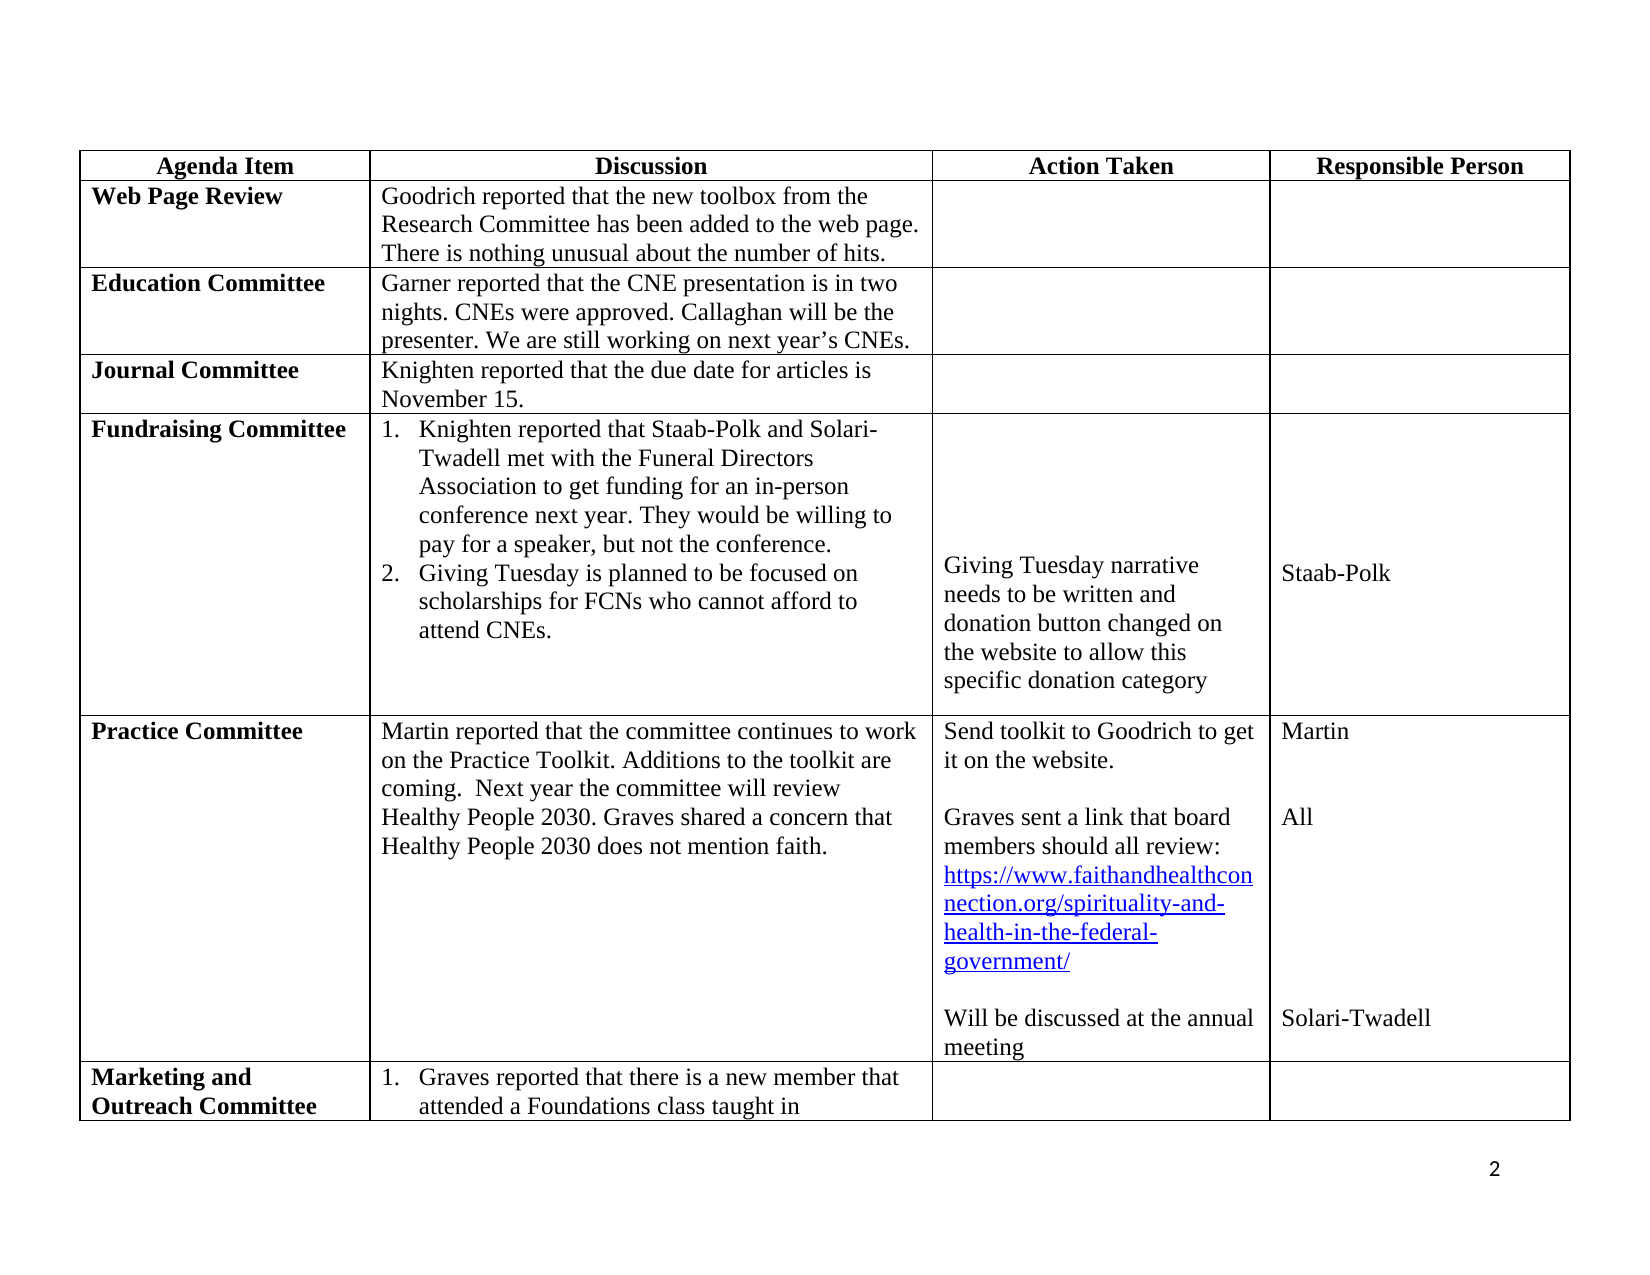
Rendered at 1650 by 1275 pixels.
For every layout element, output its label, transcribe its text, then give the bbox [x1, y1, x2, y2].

table_cell Garner reported that the CNE presentation is in two nights. CNEs were approved. Callaghan will be the presenter. We are still working on next year’s CNEs. [371, 268, 932, 354]
table_cell Education Committee [81, 268, 369, 354]
table_cell Fundraising Committee [81, 414, 369, 715]
table_cell Journal Committee [81, 355, 369, 413]
table_header Action Taken [933, 151, 1269, 180]
table_cell [1271, 355, 1569, 413]
table_cell Web Page Review [81, 181, 369, 267]
table_cell Goodrich reported that the new toolbox from the Research Committee has been added to the web page. There is nothing unusual about the number of hits. [371, 181, 932, 267]
table_cell [933, 268, 1269, 354]
table_cell Martin reported that the committee continues to work on the Practice Toolkit. Additions to the toolkit are coming. Next year the committee will review Healthy People 2030. Graves shared a concern that Healthy People 2030 does not mention faith. [371, 716, 932, 1061]
table_cell Giving Tuesday narrative needs to be written and donation button changed on the website to allow this specific donation category [933, 414, 1269, 715]
table_cell [1271, 268, 1569, 354]
table_header Responsible Person [1271, 151, 1569, 180]
table_cell Send toolkit to Goodrich to get it on the website. Graves sent a link that board members should all review: https://www.faithandhealthconnection.org/spirituality-and-health-in-the-federal-government/ Will be discussed at the annual meeting [933, 716, 1269, 1061]
table_cell Knighten reported that the due date for articles is November 15. [371, 355, 932, 413]
table_cell Practice Committee [81, 716, 369, 1061]
table_cell [933, 181, 1269, 267]
table_cell [1271, 181, 1569, 267]
table_cell [1271, 1062, 1569, 1119]
table_cell [933, 1062, 1269, 1119]
table_cell Martin All Solari-Twadell [1271, 716, 1569, 1061]
table_header Discussion [371, 151, 932, 180]
table_cell Knighten reported that Staab-Polk and Solari-Twadell met with the Funeral Directors Association to get funding for an in-person conference next year. They would be willing to pay for a speaker, but not the conference. Giving Tuesday is planned to be focused on scholarships for FCNs who cannot afford to attend CNEs. [371, 414, 932, 715]
table_header Agenda Item [81, 151, 369, 180]
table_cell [371, 1062, 932, 1119]
table_cell Marketing and Outreach Committee [81, 1062, 369, 1119]
table_cell [933, 355, 1269, 413]
table_cell Staab-Polk [1271, 414, 1569, 715]
